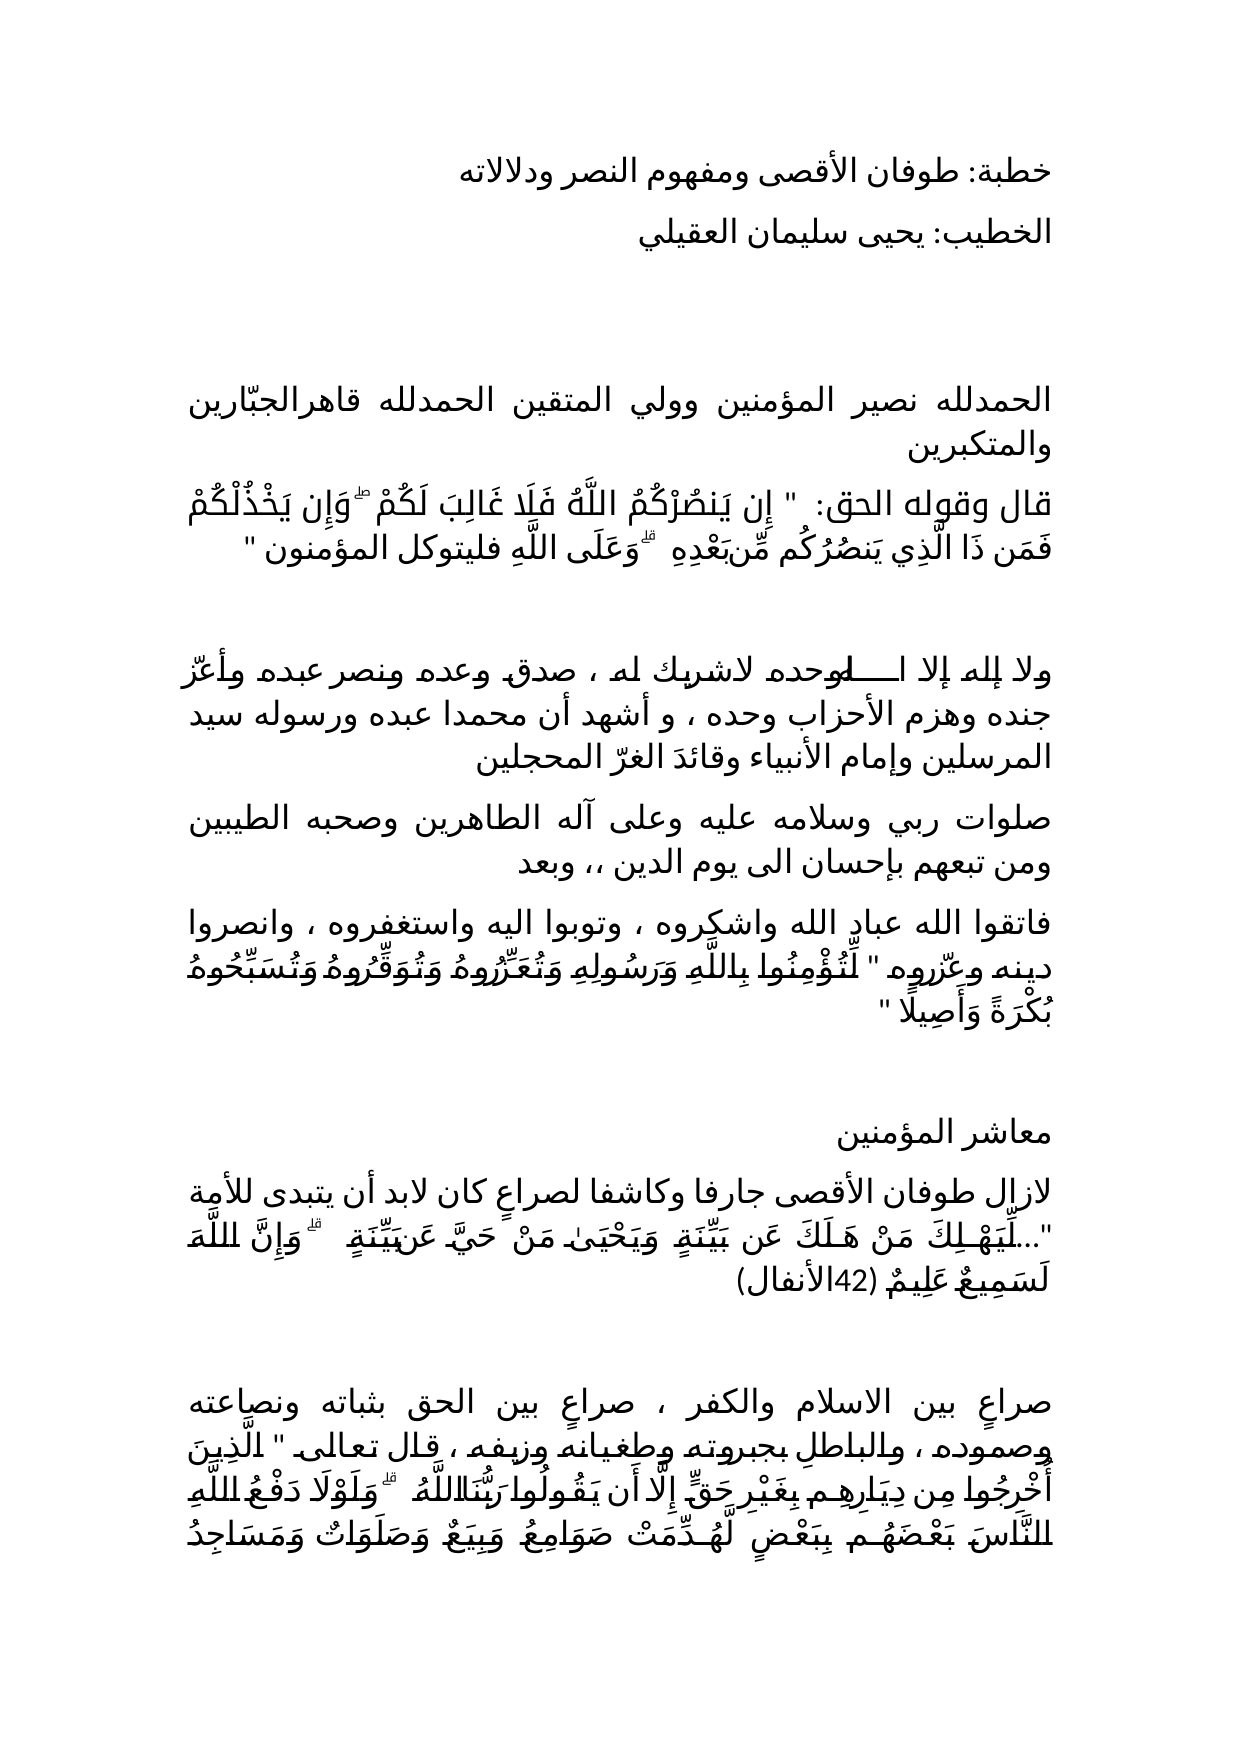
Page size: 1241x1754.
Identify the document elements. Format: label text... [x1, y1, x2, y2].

text صلوات ربي وسلامه عليه وعلى آله الطاهرين وصحبه الطيبين ومن تبعهم بإحسان الى يوم الدين ،، وبعد [187, 797, 1053, 882]
text معاشر المؤمنين [187, 1111, 1053, 1152]
text فاتقوا الله عباد الله واشكروه ، وتوبوا اليه واستغفروه ، وانصروا دينه وعزّروه " لِّتُؤْمِنُوا بِاللَّهِ وَرَسُولِهِ وَتُعَزِّرُوهُ وَتُوَقِّرُوهُ وَتُسَبِّحُوهُ بُكْرَةً وَأَصِيلًا " [187, 902, 1053, 1030]
text قال وقوله الحق: ‏ " إِن يَنصُرْكُمُ اللَّهُ فَلَا غَالِبَ لَكُمْ ۖ وَإِن يَخْذُلْكُمْ فَمَن ذَا الَّذِي يَنصُرُكُم مِّن بَعْدِهِ ۗ وَعَلَى اللَّهِ فليتوكل المؤمنون " [187, 483, 1053, 568]
text الخطيب: يحيى سليمان العقيلي [187, 211, 1053, 251]
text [187, 1381, 1053, 1553]
text لازال طوفان الأقصى جارفا وكاشفا لصراعٍ كان لابد أن يتبدى للأمة "…لِّيَهْلِكَ مَنْ هَلَكَ عَن بَيِّنَةٍ وَيَحْيَىٰ مَنْ حَيَّ عَن بَيِّنَةٍ ۗ وَإِنَّ اللَّهَ لَسَمِيعٌ عَلِيمٌ (42الأنفال) [187, 1171, 1053, 1300]
text خطبة: طوفان الأقصى ومفهوم النصر ودلالاته [187, 150, 1053, 191]
text ولا إله إلا الله وحده لاشريك له ، صدق وعده ونصر عبده وأعزّ جنده وهزم الأحزاب وحده ، و أشهد أن محمدا عبده ورسوله سيد المرسلين وإمام الأنبياء وقائدَ الغرّ المحجلين [187, 648, 1053, 777]
text الحمدلله نصير المؤمنين وولي المتقين الحمدلله قاهرالجبّارين والمتكبرين ‏⁧ [187, 379, 1053, 463]
